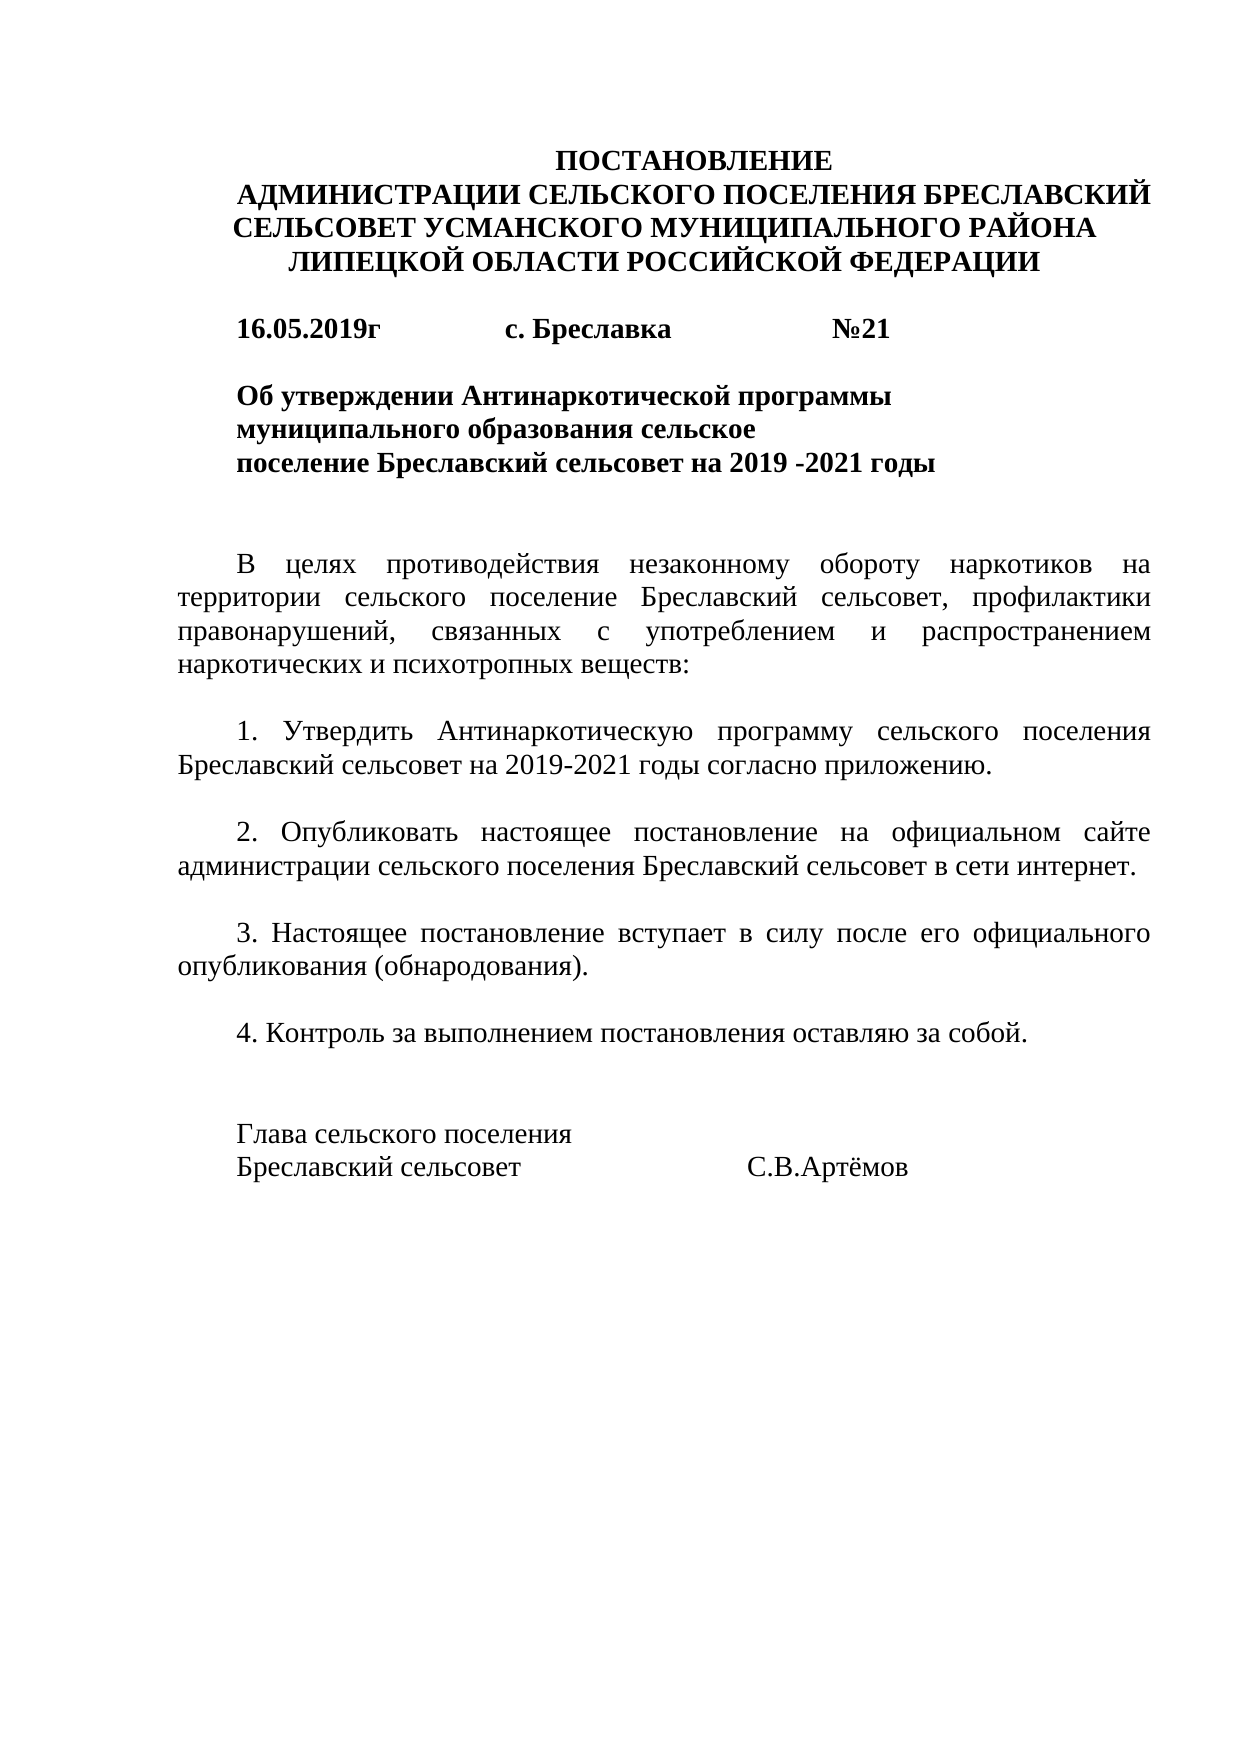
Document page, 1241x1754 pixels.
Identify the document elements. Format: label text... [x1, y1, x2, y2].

text 16.05.2019г с. Бреславка №21 [177, 311, 1152, 344]
text поселение Бреславский сельсовет на 2019 -2021 годы [177, 445, 1152, 479]
text В целях противодействия незаконному обороту наркотиков на территории сельского поселение Бреславский сельсовет, профилактики правонарушений, связанных с употреблением и распространением наркотических и психотропных веществ: [177, 546, 1152, 680]
text 1. Утвердить Антинаркотическую программу сельского поселения Бреславский сельсовет на 2019-2021 годы согласно приложению. [177, 713, 1152, 781]
text 4. Контроль за выполнением постановления оставляю за собой. [177, 1015, 1152, 1049]
text Глава сельского поселения [177, 1116, 1152, 1149]
text 2. Опубликовать настоящее постановление на официальном сайте администрации сельского поселения Бреславский сельсовет в сети интернет. [177, 814, 1152, 881]
text Бреславский сельсовет С.В.Артёмов [177, 1149, 1152, 1183]
text муниципального образования сельское [177, 412, 1152, 445]
text Об утверждении Антинаркотической программы [177, 378, 1152, 412]
text 3. Настоящее постановление вступает в силу после его официального опубликования (обнародования). [177, 915, 1152, 982]
text ПОСТАНОВЛЕНИЕ [177, 143, 1152, 177]
text АДМИНИСТРАЦИИ СЕЛЬСКОГО ПОСЕЛЕНИЯ БРЕСЛАВСКИЙ СЕЛЬСОВЕТ УСМАНСКОГО МУНИЦИПАЛЬНОГО РАЙОНА ЛИПЕЦКОЙ ОБЛАСТИ РОССИЙСКОЙ ФЕДЕРАЦИИ [177, 177, 1152, 277]
